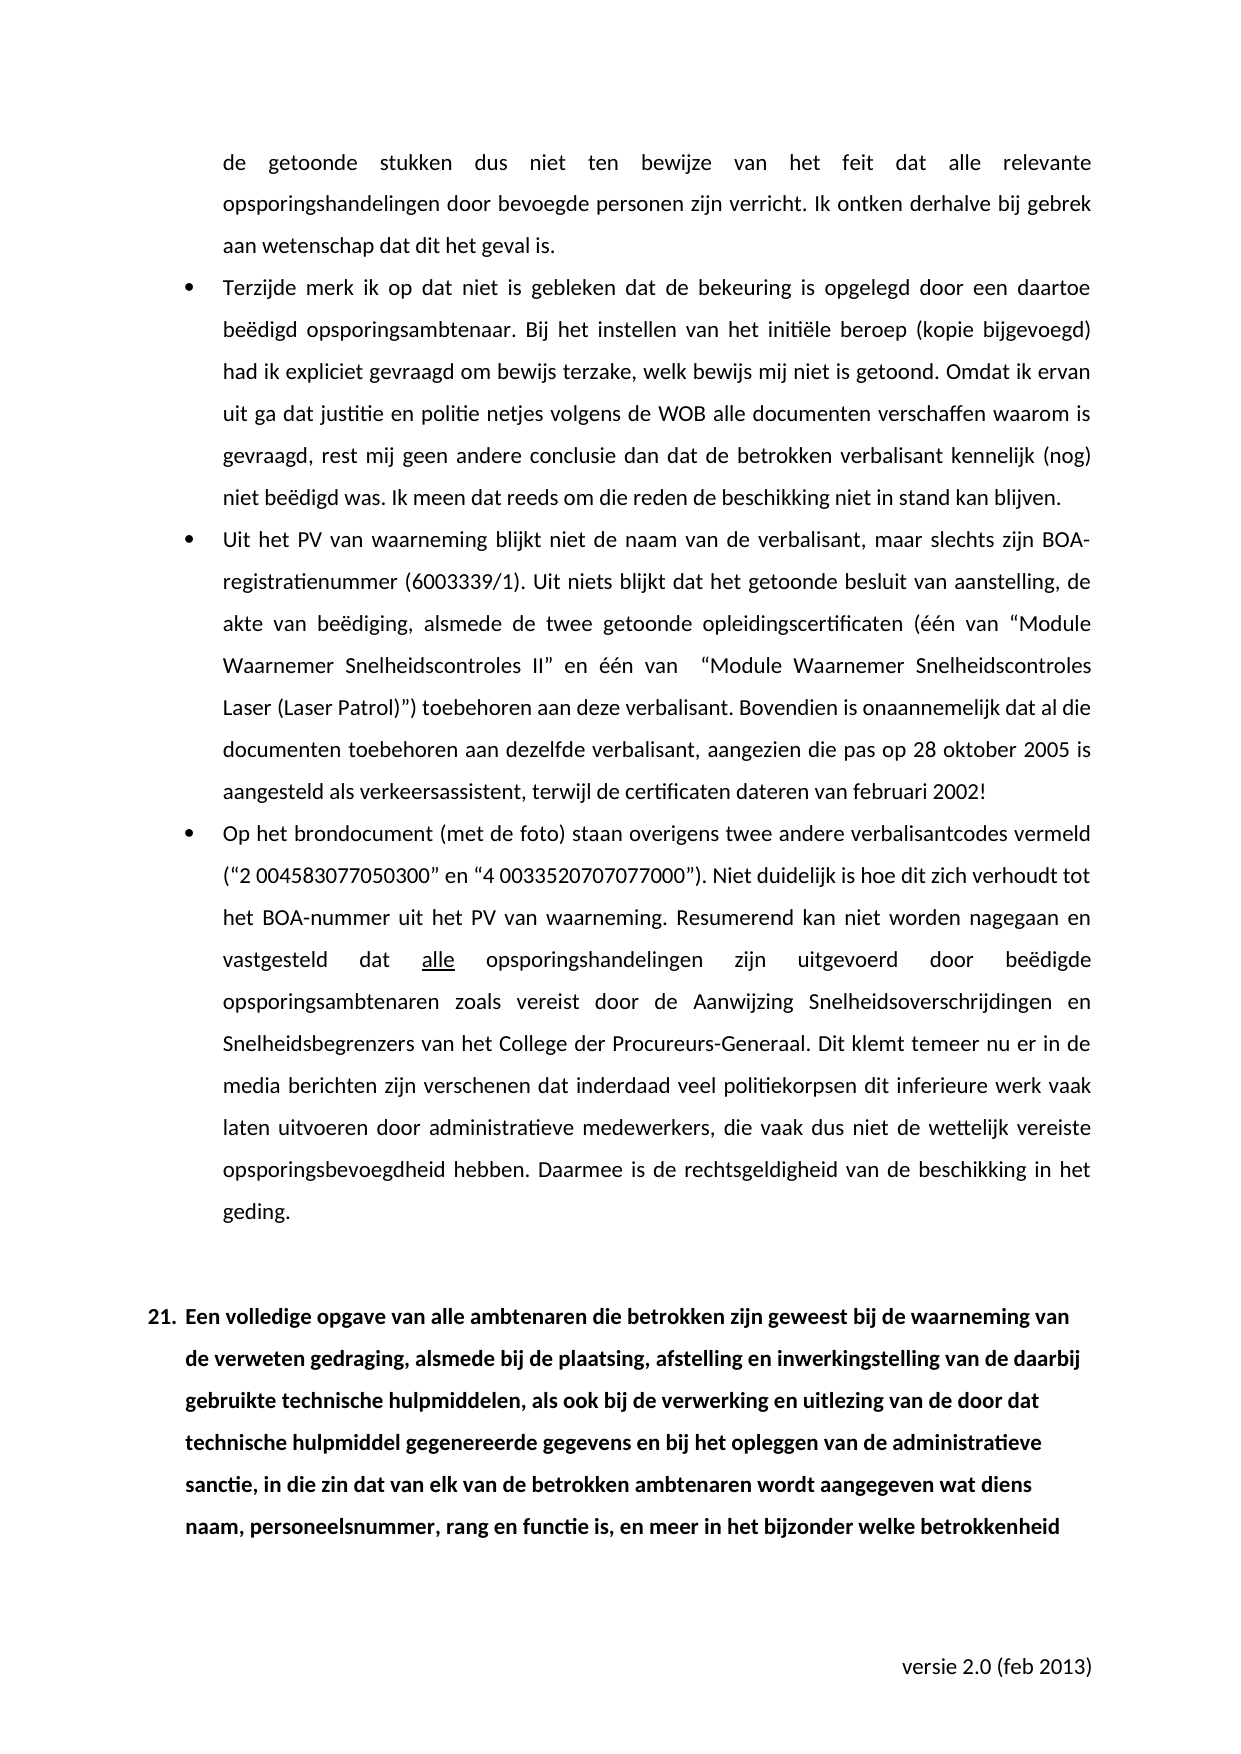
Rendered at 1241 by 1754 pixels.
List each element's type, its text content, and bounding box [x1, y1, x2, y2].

list Uit het PV van waarneming blijkt niet de naam van de verbalisant, maar slechts zijn BOA-registratienummer (6003339/1). Uit niets blijkt dat het getoonde besluit van aanstelling, de akte van beëdiging, alsmede de twee getoonde opleidingscertificaten (één van “Module Waarnemer Snelheidscontroles II” en één van “Module Waarnemer Snelheidscontroles Laser (Laser Patrol)”) toebehoren aan deze verbalisant. Bovendien is onaannemelijk dat al die documenten toebehoren aan dezelfde verbalisant, aangezien die pas op 28 oktober 2005 is aangesteld als verkeersassistent, terwijl de certificaten dateren van februari 2002! [185, 525, 1093, 805]
list Terzijde merk ik op dat niet is gebleken dat de bekeuring is opgelegd door een daartoe beëdigd opsporingsambtenaar. Bij het instellen van het initiële beroep (kopie bijgevoegd) had ik expliciet gevraagd om bewijs terzake, welk bewijs mij niet is getoond. Omdat ik ervan uit ga dat justitie en politie netjes volgens de WOB alle documenten verschaffen waarom is gevraagd, rest mij geen andere conclusie dan dat de betrokken verbalisant kennelijk (nog) niet beëdigd was. Ik meen dat reeds om die reden de beschikking niet in stand kan blijven. [185, 273, 1093, 511]
list Op het brondocument (met de foto) staan overigens twee andere verbalisantcodes vermeld (“2 004583077050300” en “4 0033520707077000”). Niet duidelijk is hoe dit zich verhoudt tot het BOA-nummer uit het PV van waarneming. Resumerend kan niet worden nagegaan en vastgesteld dat alle opsporingshandelingen zijn uitgevoerd door beëdigde opsporingsambtenaren zoals vereist door de Aanwijzing Snelheidsoverschrijdingen en Snelheidsbegrenzers van het College der Procureurs-Generaal. Dit klemt temeer nu er in de media berichten zijn verschenen dat inderdaad veel politiekorpsen dit inferieure werk vaak laten uitvoeren door administratieve medewerkers, die vaak dus niet de wettelijk vereiste opsporingsbevoegdheid hebben. Daarmee is de rechtsgeldigheid van de beschikking in het geding. [185, 819, 1093, 1225]
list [185, 148, 1093, 259]
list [148, 1302, 1093, 1540]
